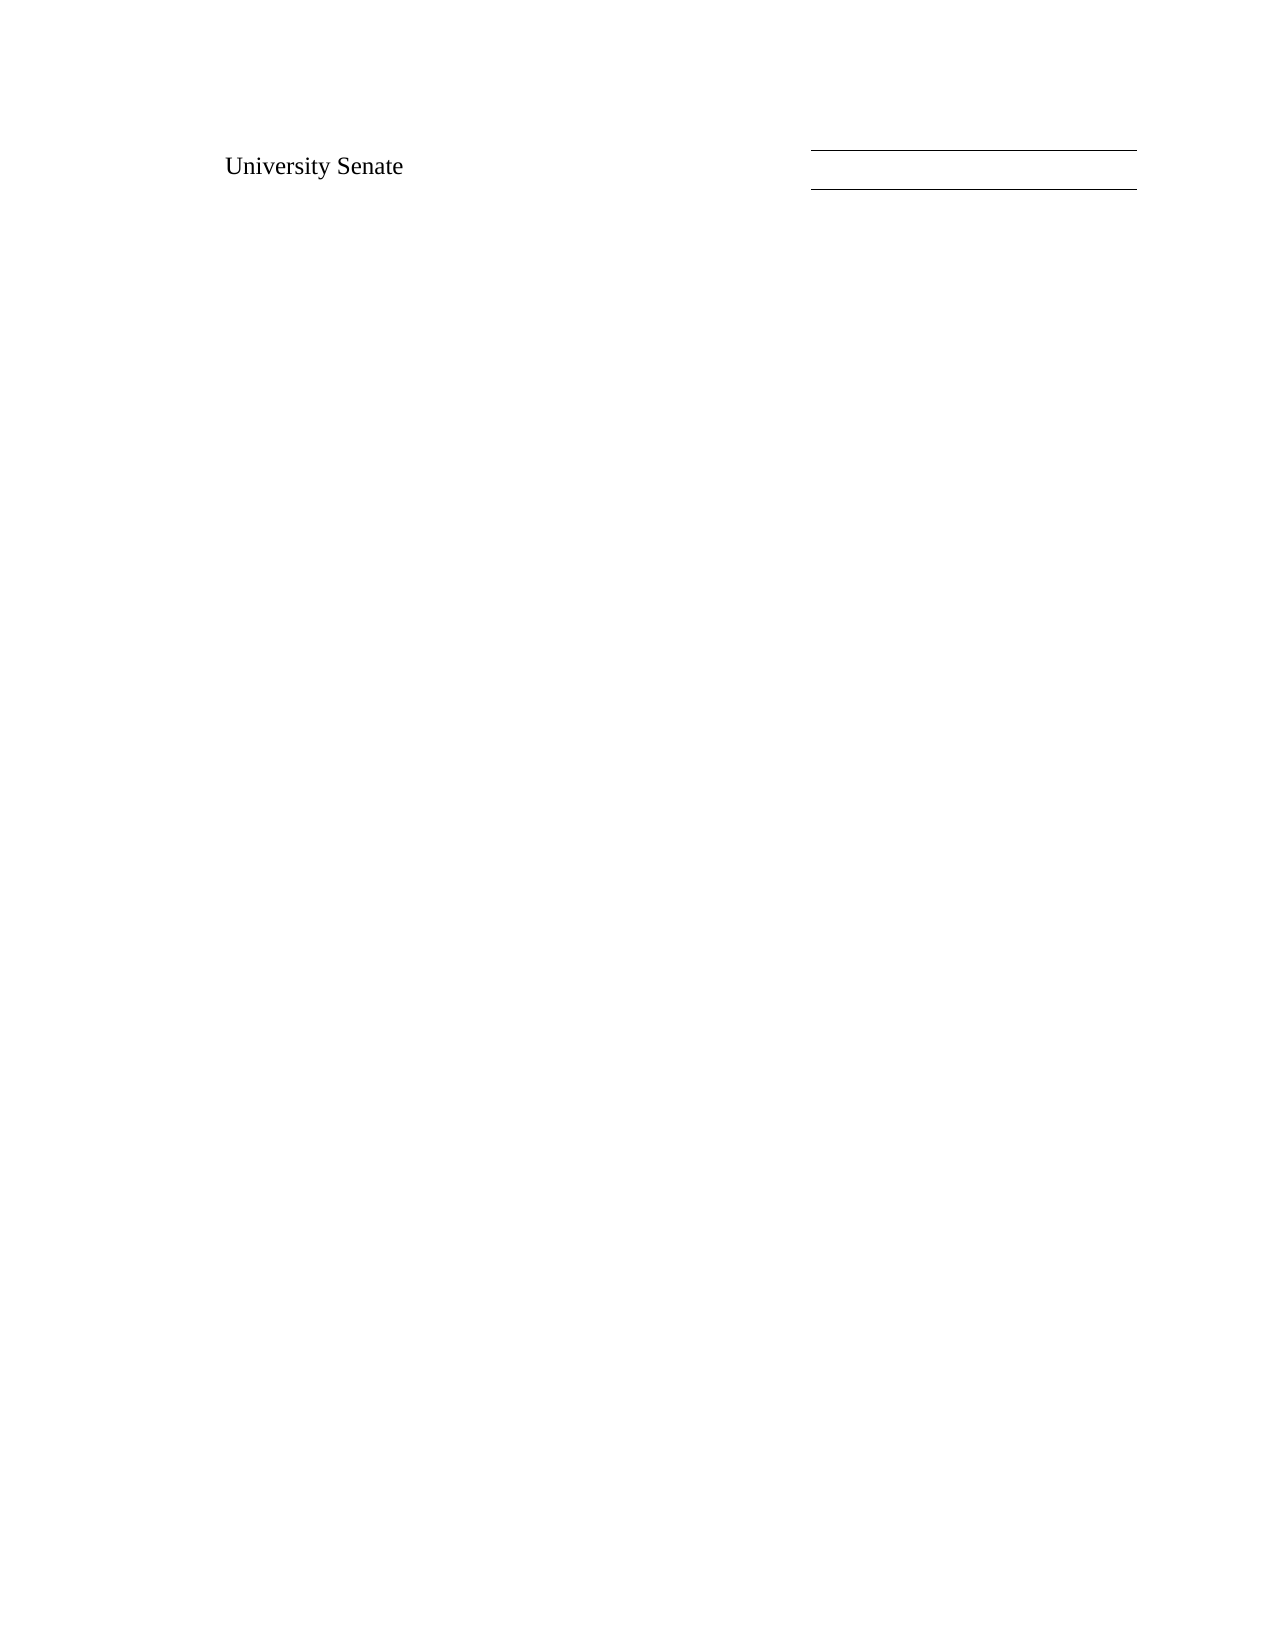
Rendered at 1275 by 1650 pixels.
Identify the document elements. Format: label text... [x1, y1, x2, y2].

table_cell [811, 151, 1137, 189]
table_cell University Senate [225, 150, 811, 189]
